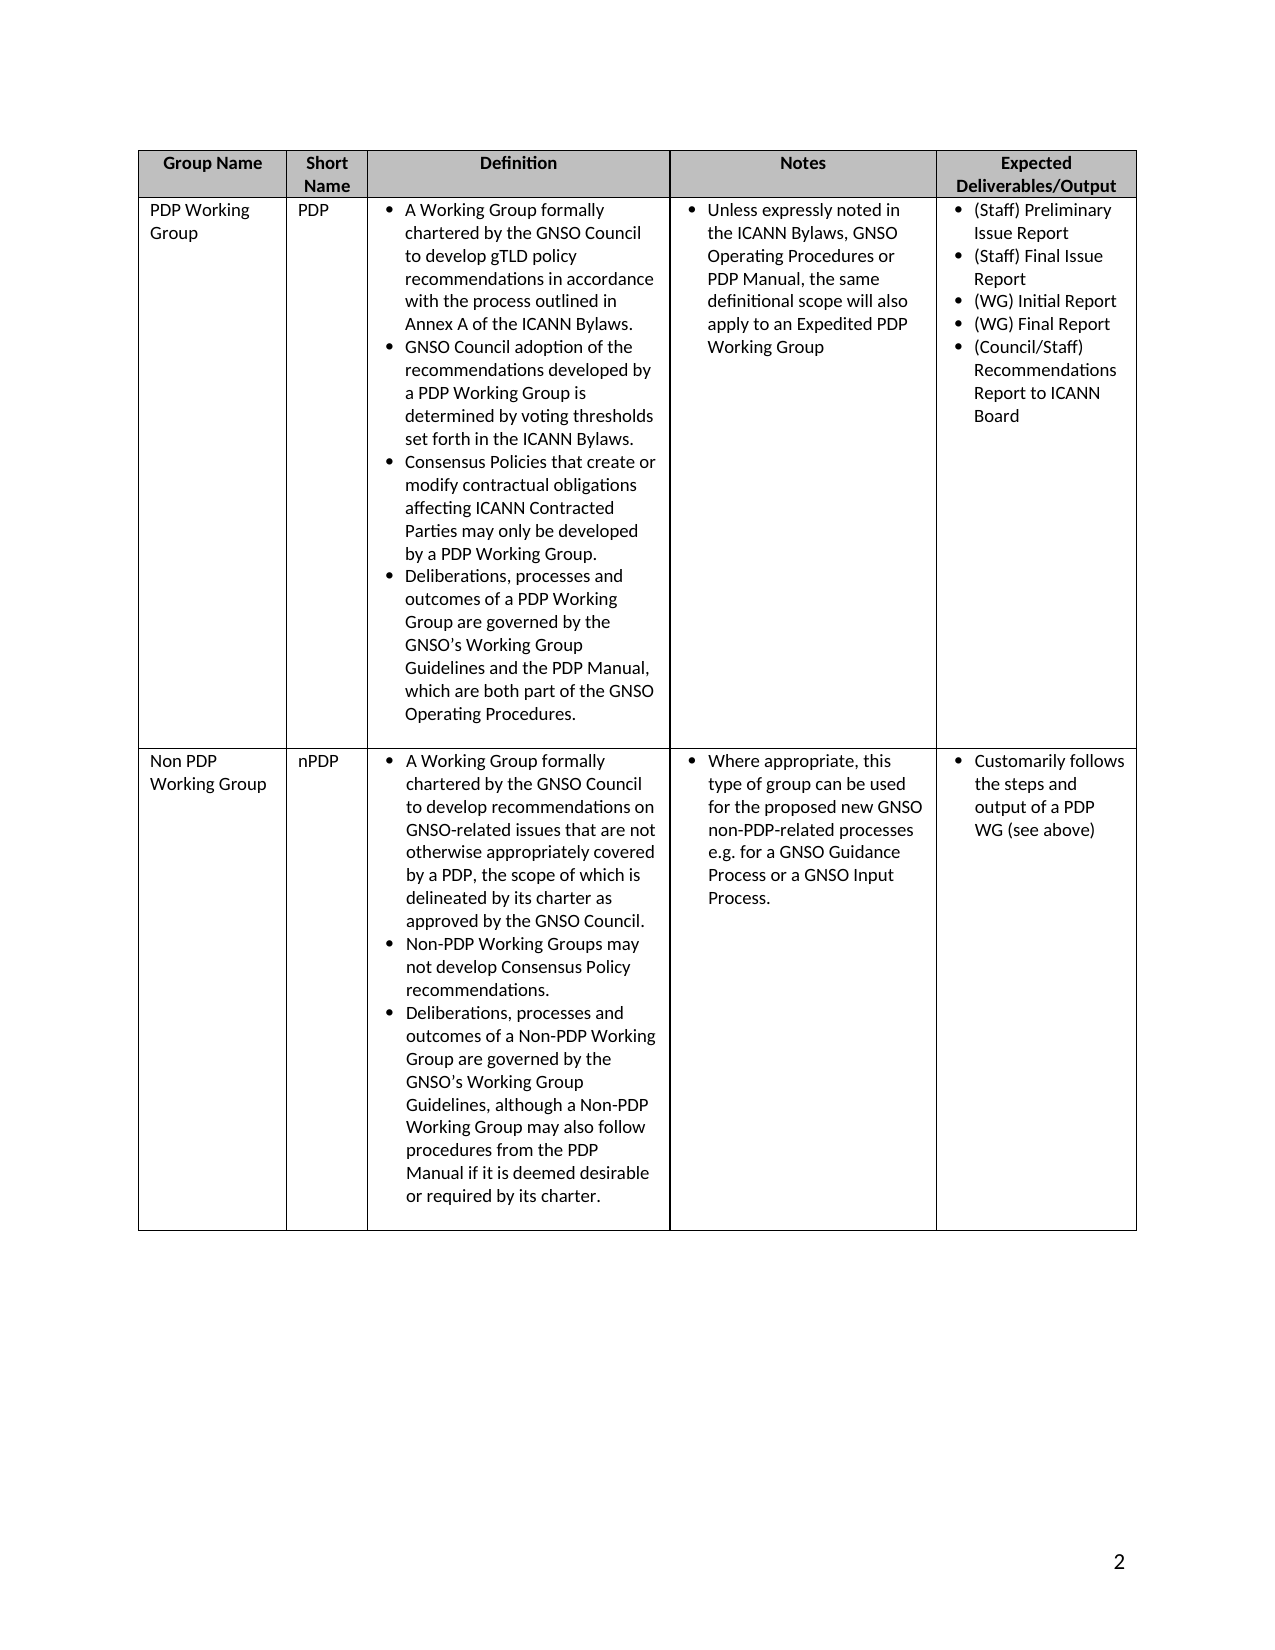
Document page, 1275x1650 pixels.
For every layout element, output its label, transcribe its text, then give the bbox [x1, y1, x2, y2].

table_cell PDP [287, 198, 367, 748]
table_cell Unless expressly noted in the ICANN Bylaws, GNSO Operating Procedures or PDP Manual, the same definitional scope will also apply to an Expedited PDP Working Group [671, 198, 936, 748]
table_cell nPDP [287, 749, 367, 1230]
table_cell PDP Working Group [139, 198, 286, 748]
table_cell (Staff) Preliminary Issue Report (Staff) Final Issue Report (WG) Initial Report (WG) Final Report (Council/Staff) Recommendations Report to ICANN Board [937, 198, 1136, 748]
table_header Definition [368, 151, 669, 197]
table_cell Customarily follows the steps and output of a PDP WG (see above) [937, 749, 1136, 1230]
table_header Expected Deliverables/Output [937, 151, 1136, 197]
table_header Notes [671, 151, 936, 197]
table_cell A Working Group formally chartered by the GNSO Council to develop gTLD policy recommendations in accordance with the process outlined in Annex A of the ICANN Bylaws. GNSO Council adoption of the recommendations developed by a PDP Working Group is determined by voting thresholds set forth in the ICANN Bylaws. Consensus Policies that create or modify contractual obligations affecting ICANN Contracted Parties may only be developed by a PDP Working Group. Deliberations, processes and outcomes of a PDP Working Group are governed by the GNSO’s Working Group Guidelines and the PDP Manual, which are both part of the GNSO Operating Procedures. [368, 198, 669, 748]
table_cell Where appropriate, this type of group can be used for the proposed new GNSO non-PDP-related processes e.g. for a GNSO Guidance Process or a GNSO Input Process. [671, 749, 936, 1230]
table_header Group Name [139, 151, 286, 197]
table_header Short Name [287, 151, 367, 197]
table_cell A Working Group formally chartered by the GNSO Council to develop recommendations on GNSO-related issues that are not otherwise appropriately covered by a PDP, the scope of which is delineated by its charter as approved by the GNSO Council. Non-PDP Working Groups may not develop Consensus Policy recommendations. Deliberations, processes and outcomes of a Non-PDP Working Group are governed by the GNSO’s Working Group Guidelines, although a Non-PDP Working Group may also follow procedures from the PDP Manual if it is deemed desirable or required by its charter. [368, 749, 669, 1230]
table_cell Non PDP Working Group [139, 749, 286, 1230]
